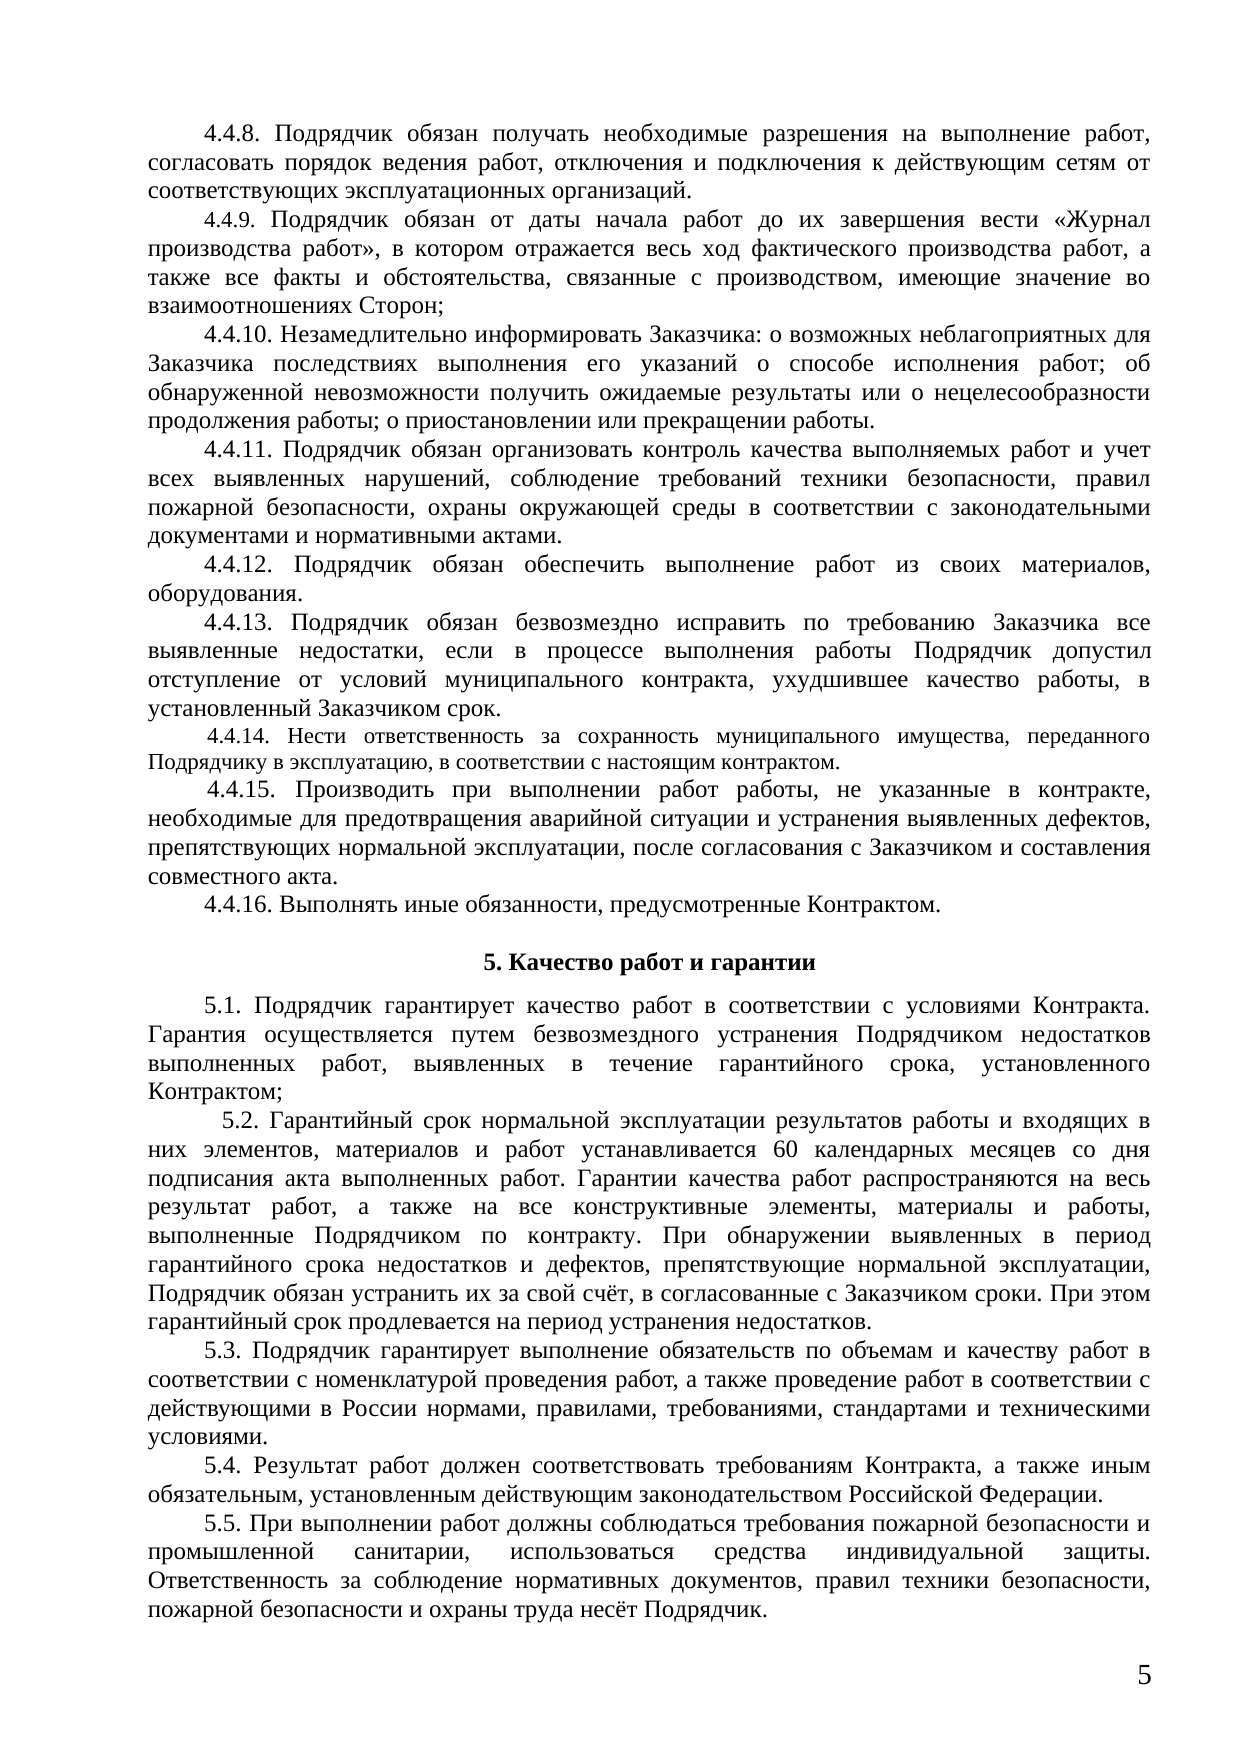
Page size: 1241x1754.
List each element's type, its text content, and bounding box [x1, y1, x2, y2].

text 4.4.9. Подрядчик обязан от даты начала работ до их завершения вести «Журнал производства работ», в котором отражается весь ход фактического производства работ, а также все факты и обстоятельства, связанные с производством, имеющие значение во взаимоотношениях Сторон; [148, 204, 1152, 319]
text 4.4.14. Нести ответственность за сохранность муниципального имущества, переданного Подрядчику в эксплуатацию, в соответствии с настоящим контрактом. [148, 722, 1152, 774]
text 4.4.10. Незамедлительно информировать Заказчика: о возможных неблагоприятных для Заказчика последствиях выполнения его указаний о способе исполнения работ; об обнаруженной невозможности получить ожидаемые результаты или о нецелесообразности продолжения работы; о приостановлении или прекращении работы. [148, 319, 1152, 434]
text 5.5. При выполнении работ должны соблюдаться требования пожарной безопасности и промышленной санитарии, использоваться средства индивидуальной защиты. Ответственность за соблюдение нормативных документов, правил техники безопасности, пожарной безопасности и охраны труда несёт Подрядчик. [148, 1508, 1152, 1623]
text 5. Качество работ и гарантии [148, 947, 1152, 976]
text 4.4.13. Подрядчик обязан безвозмездно исправить по требованию Заказчика все выявленные недостатки, если в процессе выполнения работы Подрядчик допустил отступление от условий муниципального контракта, ухудшившее качество работы, в установленный Заказчиком срок. [148, 607, 1152, 722]
text 5.2. Гарантийный срок нормальной эксплуатации результатов работы и входящих в них элементов, материалов и работ устанавливается 60 календарных месяцев со дня подписания акта выполненных работ. Гарантии качества работ распространяются на весь результат работ, а также на все конструктивные элементы, материалы и работы, выполненные Подрядчиком по контракту. При обнаружении выявленных в период гарантийного срока недостатков и дефектов, препятствующие нормальной эксплуатации, Подрядчик обязан устранить их за свой счёт, в согласованные с Заказчиком сроки. При этом гарантийный срок продлевается на период устранения недостатков. [148, 1105, 1152, 1335]
text 5.4. Результат работ должен соответствовать требованиям Контракта, а также иным обязательным, установленным действующим законодательством Российской Федерации. [148, 1450, 1152, 1508]
text 4.4.16. Выполнять иные обязанности, предусмотренные Контрактом. [148, 889, 1152, 918]
text 4.4.8. Подрядчик обязан получать необходимые разрешения на выполнение работ, согласовать порядок ведения работ, отключения и подключения к действующим сетям от соответствующих эксплуатационных организаций. [148, 118, 1152, 204]
text 5.1. Подрядчик гарантирует качество работ в соответствии с условиями Контракта. Гарантия осуществляется путем безвозмездного устранения Подрядчиком недостатков выполненных работ, выявленных в течение гарантийного срока, установленного Контрактом; [148, 990, 1152, 1105]
text 4.4.15. Производить при выполнении работ работы, не указанные в контракте, необходимые для предотвращения аварийной ситуации и устранения выявленных дефектов, препятствующих нормальной эксплуатации, после согласования с Заказчиком и составления совместного акта. [148, 774, 1152, 889]
text 4.4.11. Подрядчик обязан организовать контроль качества выполняемых работ и учет всех выявленных нарушений, соблюдение требований техники безопасности, правил пожарной безопасности, охраны окружающей среды в соответствии с законодательными документами и нормативными актами. [148, 434, 1152, 549]
text 5.3. Подрядчик гарантирует выполнение обязательств по объемам и качеству работ в соответствии с номенклатурой проведения работ, а также проведение работ в соответствии с действующими в России нормами, правилами, требованиями, стандартами и техническими условиями. [148, 1335, 1152, 1450]
text 4.4.12. Подрядчик обязан обеспечить выполнение работ из своих материалов, оборудования. [148, 549, 1152, 607]
